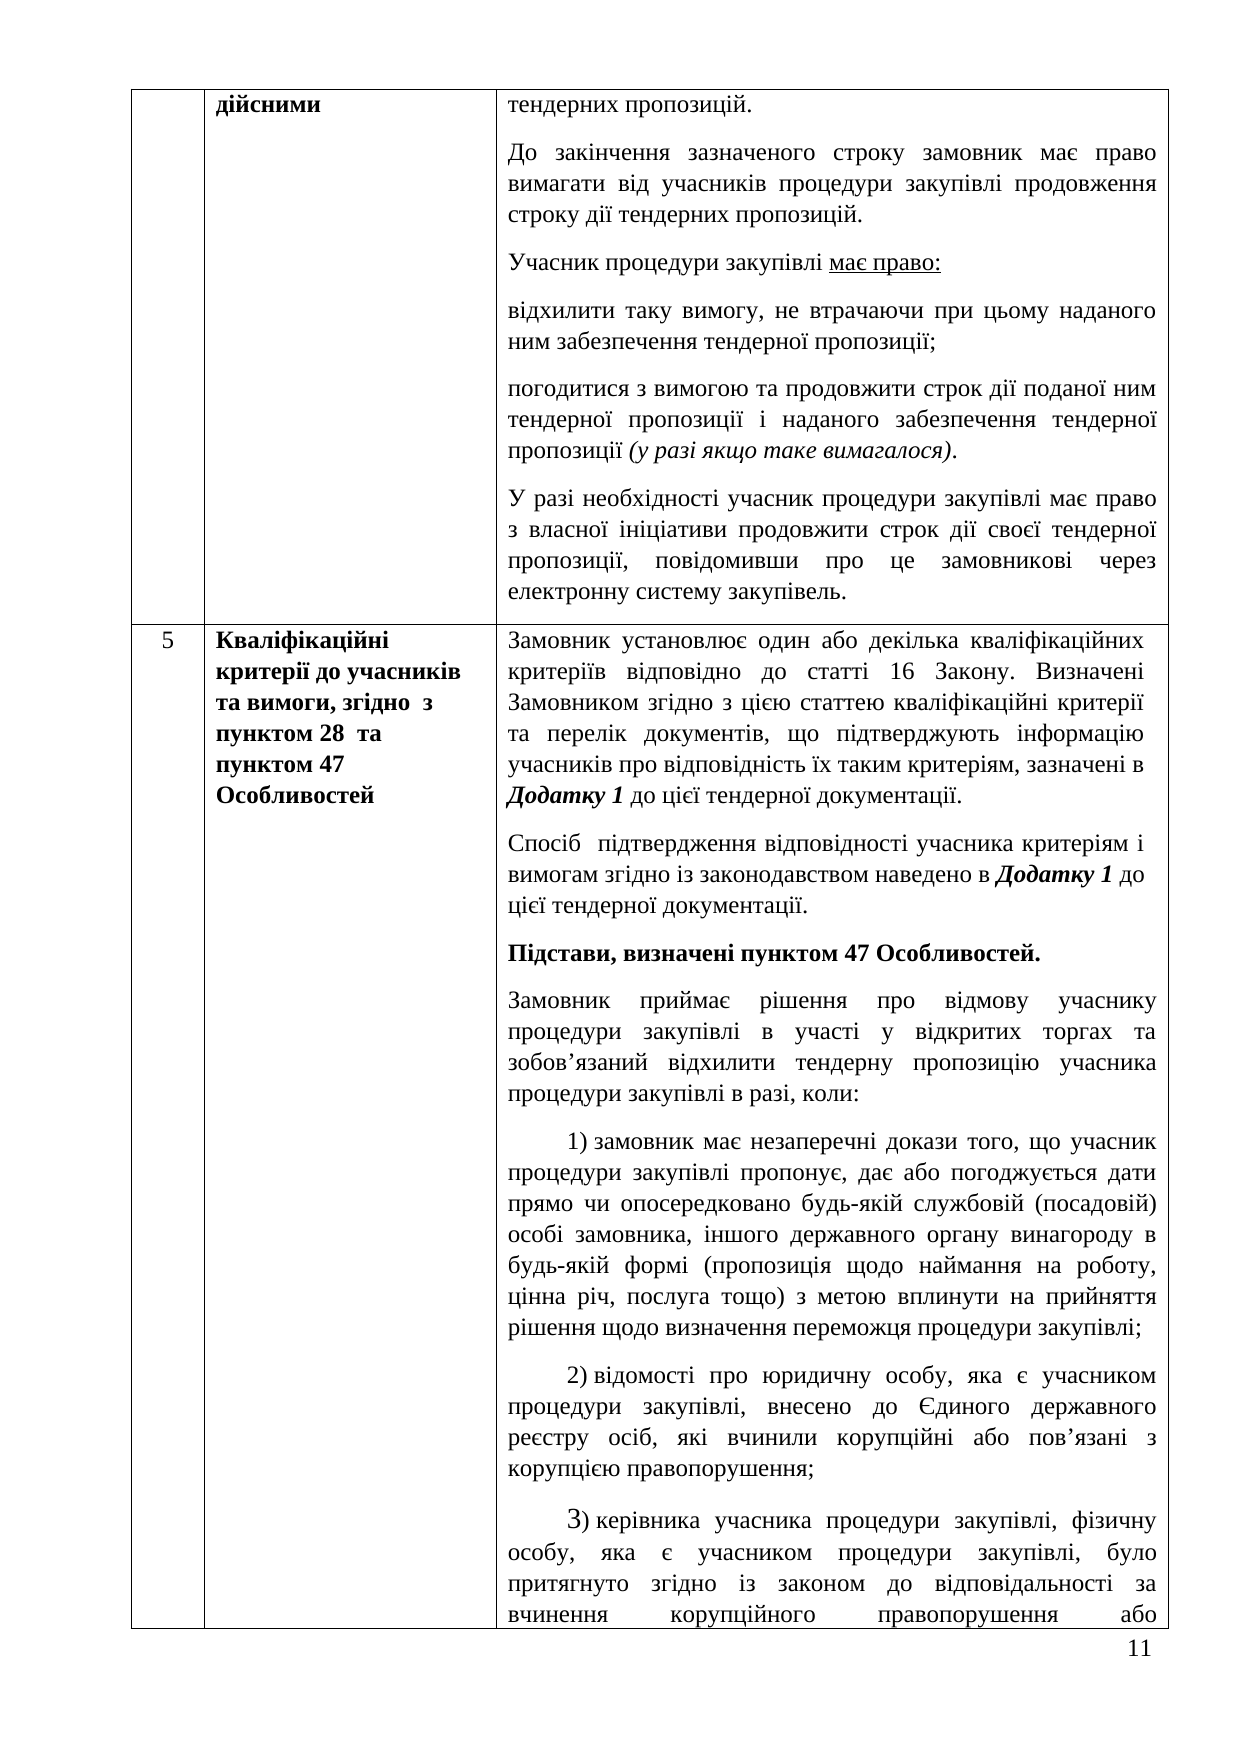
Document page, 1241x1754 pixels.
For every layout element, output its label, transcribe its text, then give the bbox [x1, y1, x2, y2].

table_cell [497, 625, 1168, 1628]
table_cell 5 [132, 625, 204, 1628]
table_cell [205, 90, 496, 624]
table_cell 4 [132, 90, 204, 624]
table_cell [497, 90, 1168, 624]
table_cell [205, 625, 496, 1628]
